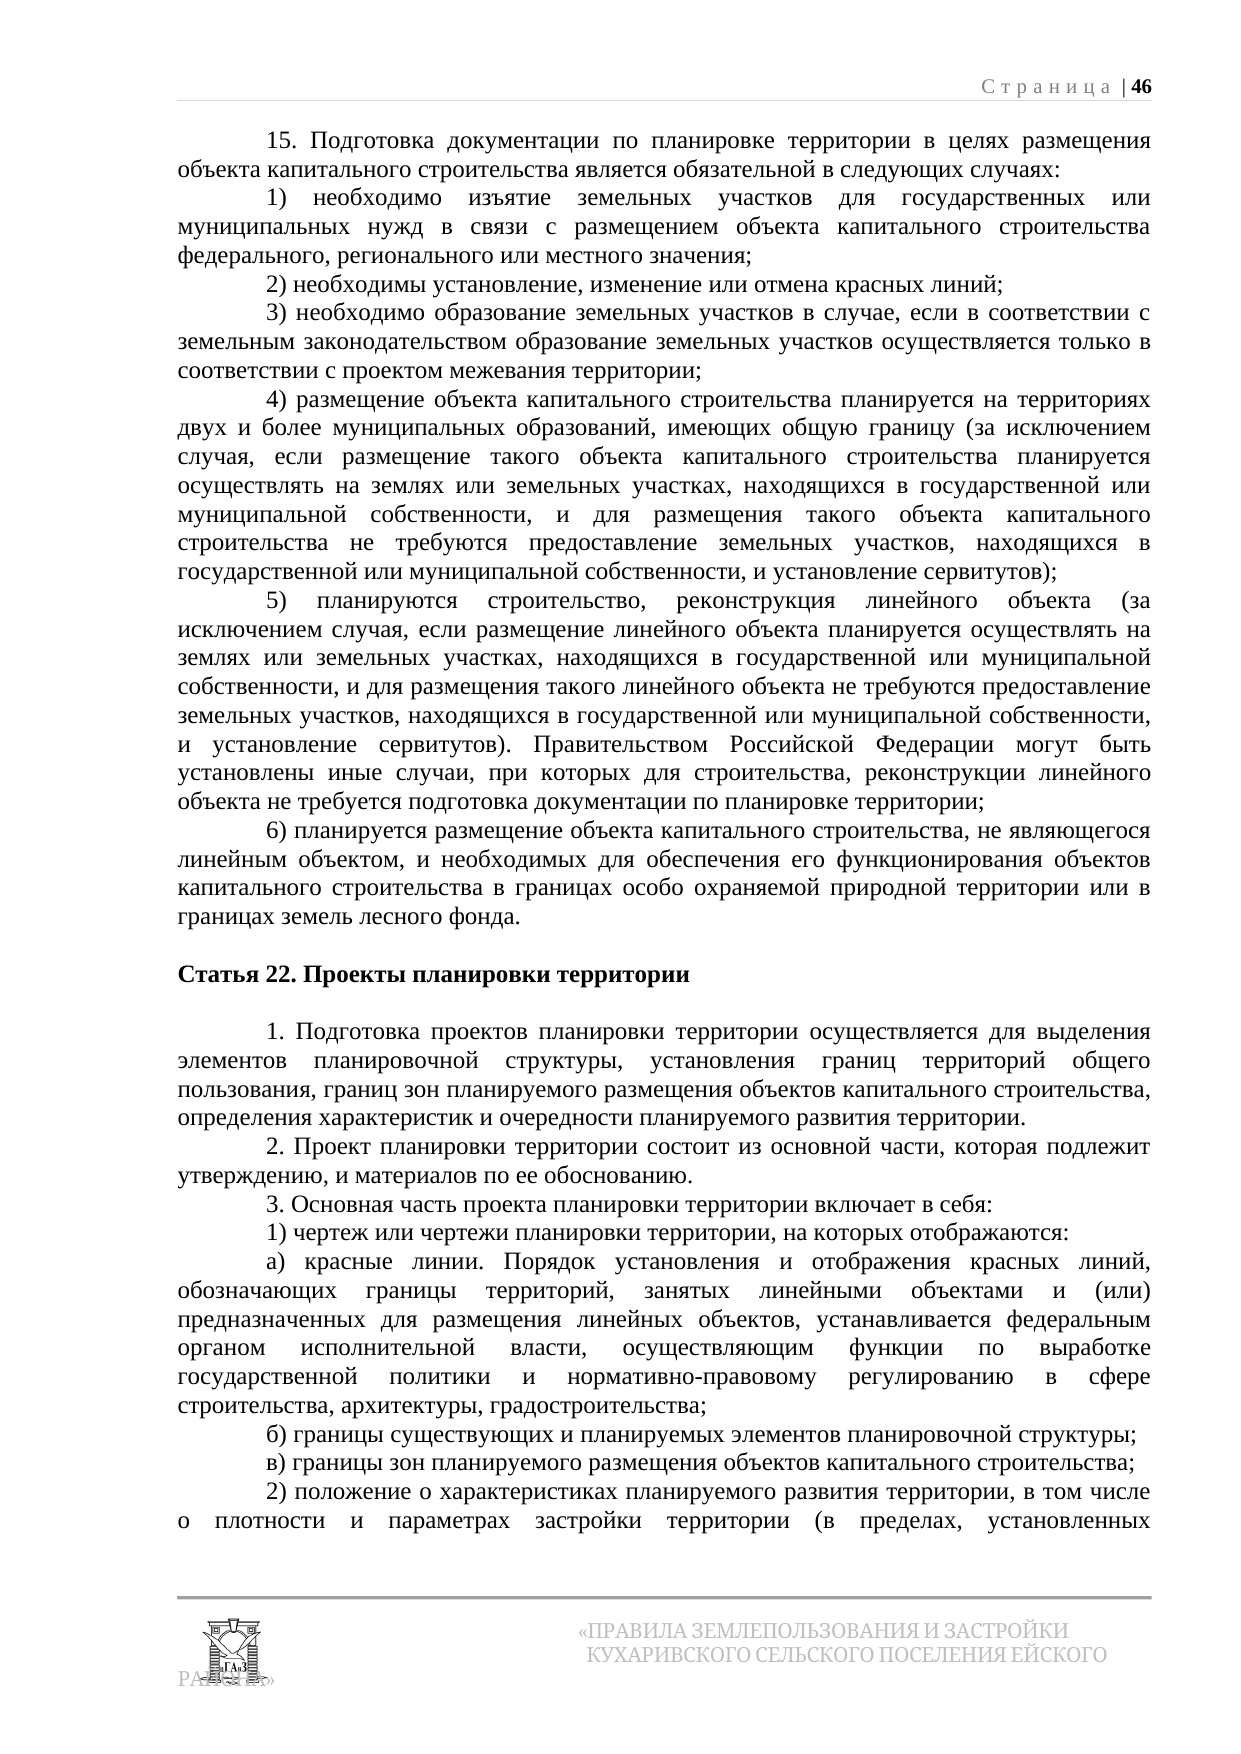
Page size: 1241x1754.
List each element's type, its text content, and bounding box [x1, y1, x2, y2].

text 3) необходимо образование земельных участков в случае, если в соответствии с земельным законодательством образование земельных участков осуществляется только в соответствии с проектом межевания территории; [177, 297, 1152, 384]
text 1) чертеж или чертежи планировки территории, на которых отображаются: [177, 1217, 1152, 1246]
text б) границы существующих и планируемых элементов планировочной структуры; [177, 1419, 1152, 1447]
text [177, 1476, 1152, 1534]
text 15. Подготовка документации по планировке территории в целях размещения объекта капитального строительства является обязательной в следующих случаях: [177, 125, 1152, 182]
picture [254, 1681, 262, 1686]
text в) границы зон планируемого размещения объектов капитального строительства; [177, 1447, 1152, 1476]
text 6) планируется размещение объекта капитального строительства, не являющегося линейным объектом, и необходимых для обеспечения его функционирования объектов капитального строительства в границах особо охраняемой природной территории или в границах земель лесного фонда. [177, 815, 1152, 930]
picture [223, 1672, 232, 1685]
picture [198, 1617, 268, 1686]
text 2. Проект планировки территории состоит из основной части, которая подлежит утверждению, и материалов по ее обоснованию. [177, 1131, 1152, 1189]
text Статья 22. Проекты планировки территории [177, 959, 1152, 987]
text 1) необходимо изъятие земельных участков для государственных или муниципальных нужд в связи с размещением объекта капитального строительства федерального, регионального или местного значения; [177, 182, 1152, 269]
text 4) размещение объекта капитального строительства планируется на территориях двух и более муниципальных образований, имеющих общую границу (за исключением случая, если размещение такого объекта капитального строительства планируется осуществлять на землях или земельных участках, находящихся в государственной или муниципальной собственности, и для размещения такого объекта капитального строительства не требуются предоставление земельных участков, находящихся в государственной или муниципальной собственности, и установление сервитутов); [177, 384, 1152, 585]
text 1. Подготовка проектов планировки территории осуществляется для выделения элементов планировочной структуры, установления границ территорий общего пользования, границ зон планируемого размещения объектов капитального строительства, определения характеристик и очередности планируемого развития территории. [177, 1016, 1152, 1131]
text а) красные линии. Порядок установления и отображения красных линий, обозначающих границы территорий, занятых линейными объектами и (или) предназначенных для размещения линейных объектов, устанавливается федеральным органом исполнительной власти, осуществляющим функции по выработке государственной политики и нормативно-правовому регулированию в сфере строительства, архитектуры, градостроительства; [177, 1246, 1152, 1419]
picture [240, 1679, 247, 1686]
text 2) необходимы установление, изменение или отмена красных линий; [177, 269, 1152, 297]
text 3. Основная часть проекта планировки территории включает в себя: [177, 1189, 1152, 1217]
text 5) планируются строительство, реконструкция линейного объекта (за исключением случая, если размещение линейного объекта планируется осуществлять на землях или земельных участках, находящихся в государственной или муниципальной собственности, и для размещения такого линейного объекта не требуются предоставление земельных участков, находящихся в государственной или муниципальной собственности, и установление сервитутов). Правительством Российской Федерации могут быть установлены иные случаи, при которых для строительства, реконструкции линейного объекта не требуется подготовка документации по планировке территории; [177, 585, 1152, 815]
